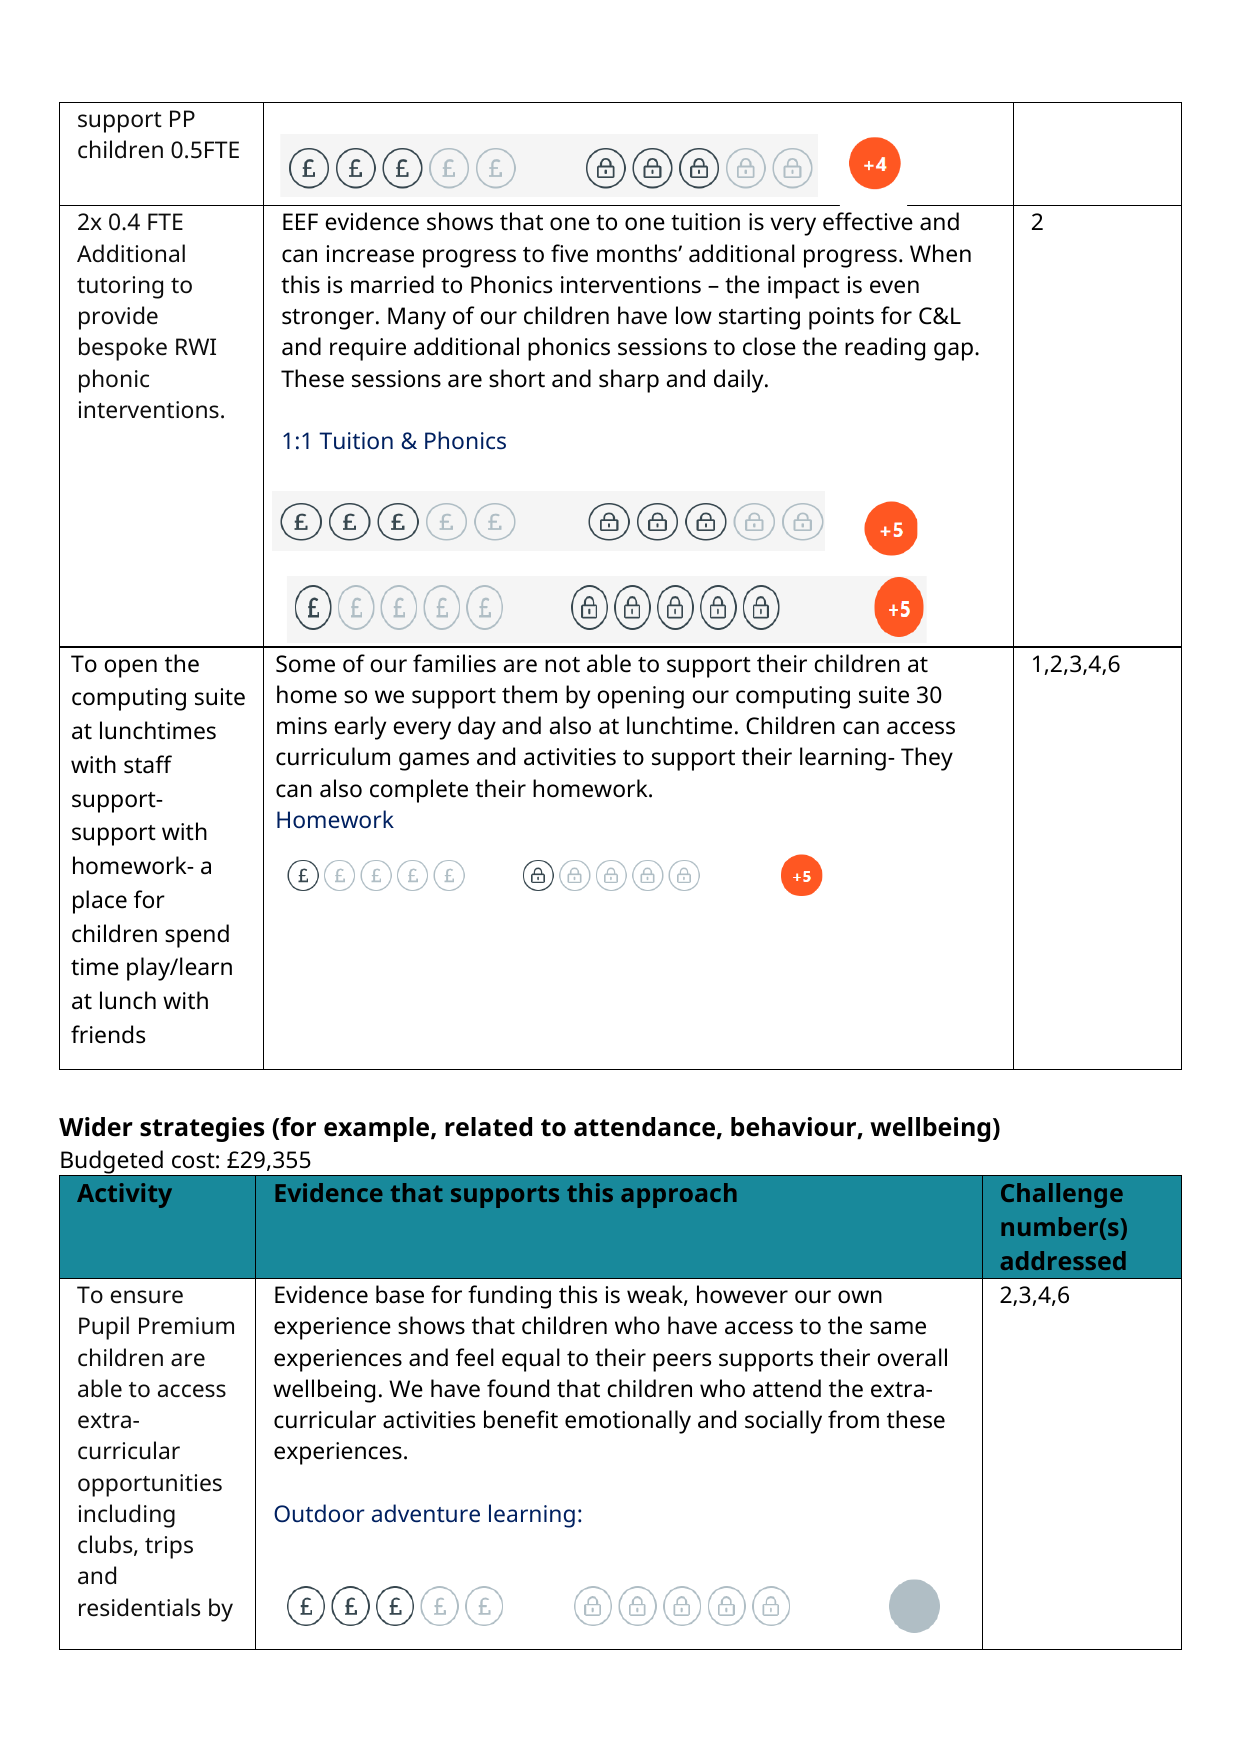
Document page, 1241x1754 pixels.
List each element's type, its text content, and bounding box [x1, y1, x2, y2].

table_cell 1,2,3,4,6 [1014, 648, 1181, 1069]
table_cell EEF evidence shows that one to one tuition is very effective and can increase progress to five months’ additional progress. When this is married to Phonics interventions – the impact is even stronger. Many of our children have low starting points for C&L and require additional phonics sessions to close the reading gap. These sessions are short and sharp and daily. 1:1 Tuition & Phonics [264, 206, 1013, 646]
picture [278, 845, 823, 908]
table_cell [60, 1279, 255, 1648]
table_header Challenge number(s) addressed [983, 1176, 1181, 1278]
table_cell 2 [1014, 206, 1181, 646]
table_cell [256, 1279, 982, 1648]
text Wider strategies (for example, related to attendance, behaviour, wellbeing) [59, 1109, 1181, 1143]
picture [838, 125, 907, 204]
picture [861, 494, 918, 557]
table_cell Some of our families are not able to support their children at home so we support them by opening our computing suite 30 mins early every day and also at lunchtime. Children can access curriculum games and activities to support their learning- They can also complete their homework. Homework [264, 648, 1013, 1069]
picture [272, 491, 825, 551]
table_cell 2 [1014, 103, 1181, 205]
table_cell To open the computing suite at lunchtimes with staff support- support with homework- a place for children spend time play/learn at lunch with friends [60, 648, 263, 1069]
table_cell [264, 103, 1013, 205]
table_header Activity [60, 1176, 255, 1278]
picture [273, 1560, 945, 1649]
table_cell 2,3,4,6 [983, 1279, 1181, 1648]
table_header Evidence that supports this approach [256, 1176, 982, 1278]
picture [286, 576, 927, 642]
text Budgeted cost: £29,355 [59, 1143, 1181, 1175]
picture [280, 134, 818, 197]
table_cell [60, 103, 263, 205]
table_cell 2x 0.4 FTE Additional tutoring to provide bespoke RWI phonic interventions. [60, 206, 263, 646]
